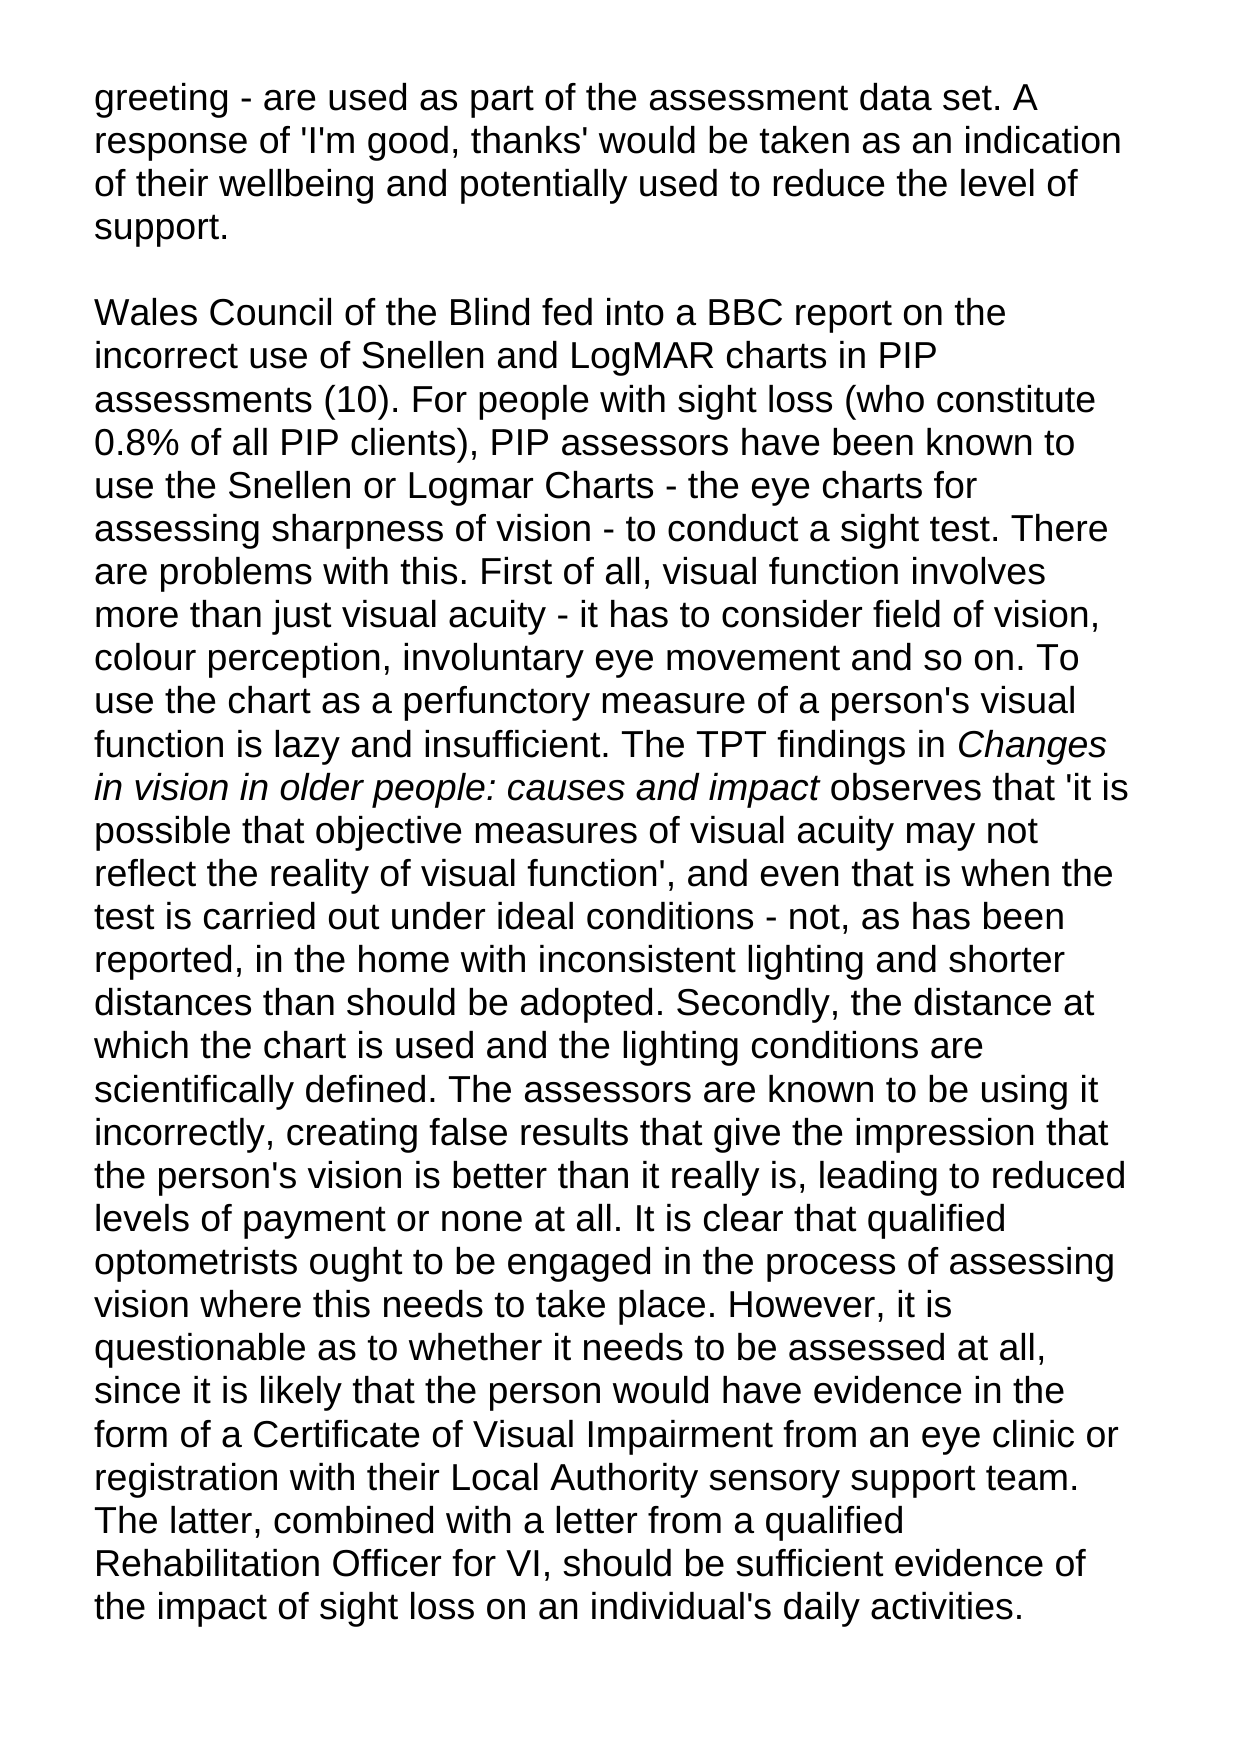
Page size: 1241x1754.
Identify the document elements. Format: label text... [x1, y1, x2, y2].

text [94, 75, 1140, 247]
text Wales Council of the Blind fed into a BBC report on the incorrect use of Snellen and LogMAR charts in PIP assessments (10). For people with sight loss (who constitute 0.8% of all PIP clients), PIP assessors have been known to use the Snellen or Logmar Charts - the eye charts for assessing sharpness of vision - to conduct a sight test. There are problems with this. First of all, visual function involves more than just visual acuity - it has to consider field of vision, colour perception, involuntary eye movement and so on. To use the chart as a perfunctory measure of a person's visual function is lazy and insufficient. The TPT findings in Changes in vision in older people: causes and impact observes that 'it is possible that objective measures of visual acuity may not reflect the reality of visual function', and even that is when the test is carried out under ideal conditions - not, as has been reported, in the home with inconsistent lighting and shorter distances than should be adopted. Secondly, the distance at which the chart is used and the lighting conditions are scientifically defined. The assessors are known to be using it incorrectly, creating false results that give the impression that the person's vision is better than it really is, leading to reduced levels of payment or none at all. It is clear that qualified optometrists ought to be engaged in the process of assessing vision where this needs to take place. However, it is questionable as to whether it needs to be assessed at all, since it is likely that the person would have evidence in the form of a Certificate of Visual Impairment from an eye clinic or registration with their Local Authority sensory support team. The latter, combined with a letter from a qualified Rehabilitation Officer for VI, should be sufficient evidence of the impact of sight loss on an individual's daily activities. [94, 291, 1140, 1627]
